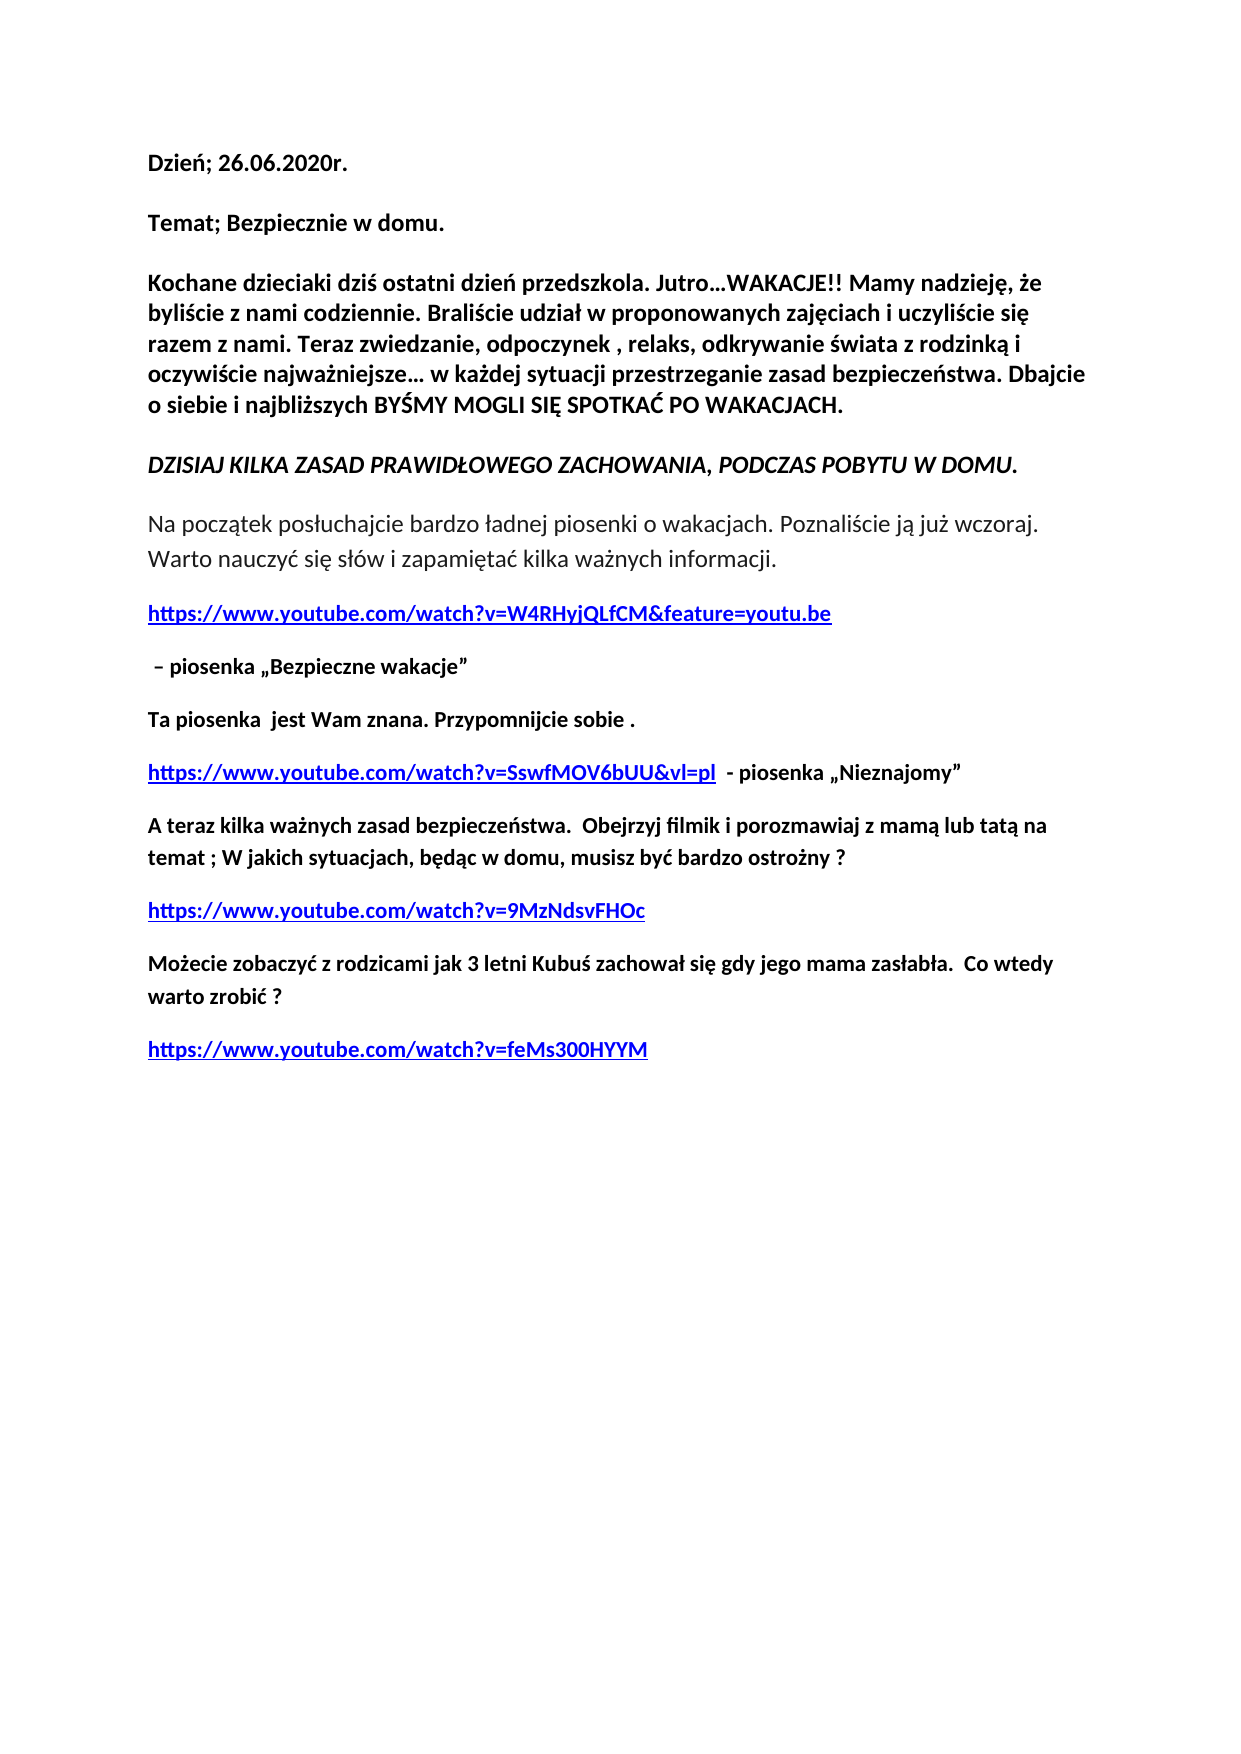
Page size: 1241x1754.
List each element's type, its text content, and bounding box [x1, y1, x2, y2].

text Na początek posłuchajcie bardzo ładnej piosenki o wakacjach. Poznaliście ją już wczoraj. Warto nauczyć się słów i zapamiętać kilka ważnych informacji. [148, 508, 1093, 574]
text https://www.youtube.com/watch?v=SswfMOV6bUU&vl=pl - piosenka „Nieznajomy” [148, 758, 1093, 786]
text DZISIAJ KILKA ZASAD PRAWIDŁOWEGO ZACHOWANIA, PODCZAS POBYTU W DOMU. [148, 449, 1093, 479]
text Ta piosenka jest Wam znana. Przypomnijcie sobie . [148, 705, 1093, 733]
text Możecie zobaczyć z rodzicami jak 3 letni Kubuś zachował się gdy jego mama zasłabła. Co wtedy warto zrobić ? [148, 949, 1093, 1010]
text https://www.youtube.com/watch?v=W4RHyjQLfCM&feature=youtu.be [148, 599, 1093, 627]
text https://www.youtube.com/watch?v=9MzNdsvFHOc [148, 897, 1093, 924]
text – piosenka „Bezpieczne wakacje” [148, 652, 1093, 680]
text A teraz kilka ważnych zasad bezpieczeństwa. Obejrzyj filmik i porozmawiaj z mamą lub tatą na temat ; W jakich sytuacjach, będąc w domu, musisz być bardzo ostrożny ? [148, 811, 1093, 872]
text Temat; Bezpiecznie w domu. [148, 207, 1093, 238]
text Dzień; 26.06.2020r. [148, 148, 1093, 178]
text https://www.youtube.com/watch?v=feMs300HYYM [148, 1035, 1093, 1063]
text Kochane dzieciaki dziś ostatni dzień przedszkola. Jutro…WAKACJE!! Mamy nadzieję, że byliście z nami codziennie. Braliście udział w proponowanych zajęciach i uczyliście się razem z nami. Teraz zwiedzanie, odpoczynek , relaks, odkrywanie świata z rodzinką i oczywiście najważniejsze… w każdej sytuacji przestrzeganie zasad bezpieczeństwa. Dbajcie o siebie i najbliższych BYŚMY MOGLI SIĘ SPOTKAĆ PO WAKACJACH. [148, 267, 1093, 419]
